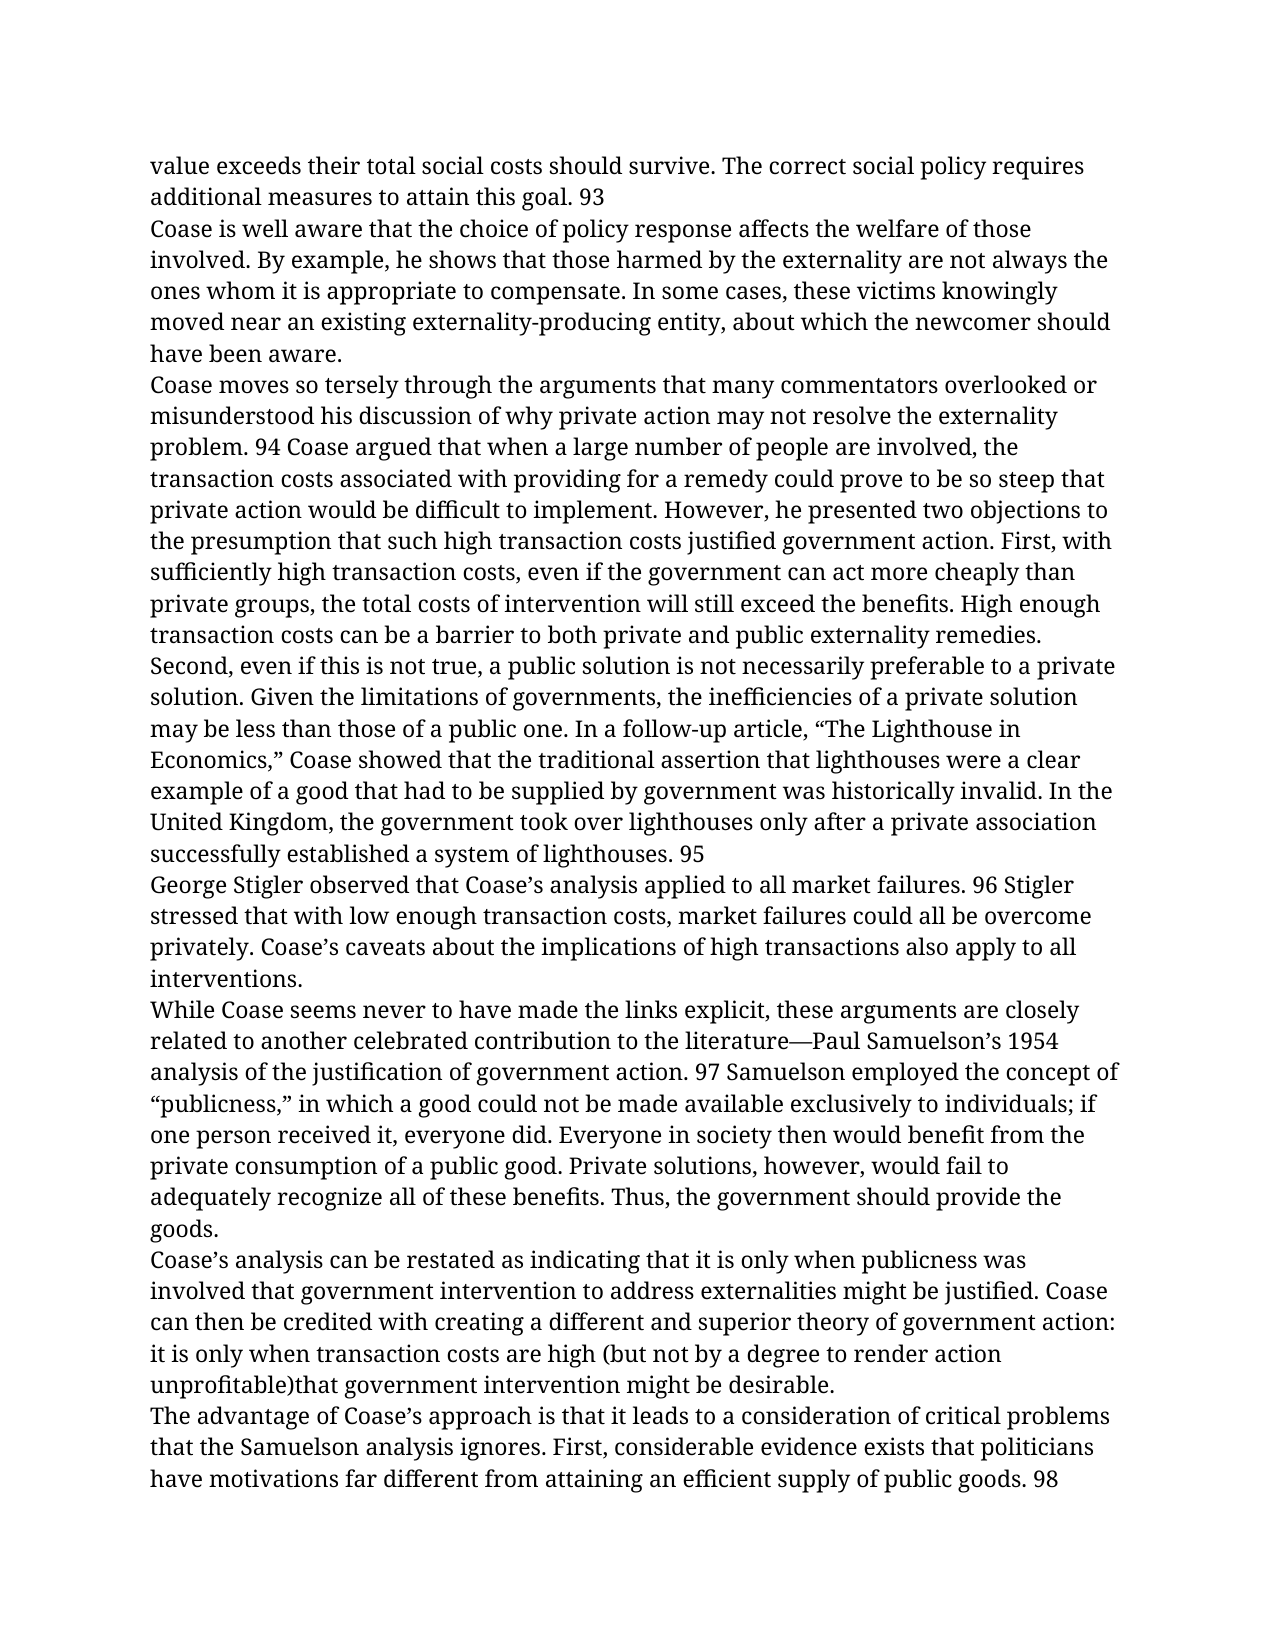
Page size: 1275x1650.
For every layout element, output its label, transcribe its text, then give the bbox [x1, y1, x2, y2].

text Coase’s analysis can be restated as indicating that it is only when publicness was involved that government intervention to address externalities might be justified. Coase can then be credited with creating a different and superior theory of government action: it is only when transaction costs are high (but not by a degree to render action unprofitable)that government intervention might be desirable. [150, 1244, 1125, 1400]
text Coase moves so tersely through the arguments that many commentators overlooked or misunderstood his discussion of why private action may not resolve the externality problem. 94 Coase argued that when a large number of people are involved, the transaction costs associated with providing for a remedy could prove to be so steep that private action would be difficult to implement. However, he presented two objections to the presumption that such high transaction costs justified government action. First, with sufficiently high transaction costs, even if the government can act more cheaply than private groups, the total costs of intervention will still exceed the benefits. High enough transaction costs can be a barrier to both private and public externality remedies. Second, even if this is not true, a public solution is not necessarily preferable to a private solution. Given the limitations of governments, the inefficiencies of a private solution may be less than those of a public one. In a follow-up article, “The Lighthouse in Economics,” Coase showed that the traditional assertion that lighthouses were a clear example of a good that had to be supplied by government was historically invalid. In the United Kingdom, the government took over lighthouses only after a private association successfully established a system of lighthouses. 95 [150, 369, 1125, 869]
text George Stigler observed that Coase’s analysis applied to all market failures. 96 Stigler stressed that with low enough transaction costs, market failures could all be overcome privately. Coase’s caveats about the implications of high transactions also apply to all interventions. [150, 869, 1125, 994]
text While Coase seems never to have made the links explicit, these arguments are closely related to another celebrated contribution to the literature—Paul Samuelson’s 1954 analysis of the justification of government action. 97 Samuelson employed the concept of “publicness,” in which a good could not be made available exclusively to individuals; if one person received it, everyone did. Everyone in society then would benefit from the private consumption of a public good. Private solutions, however, would fail to adequately recognize all of these benefits. Thus, the government should provide the goods. [150, 994, 1125, 1244]
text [150, 150, 1125, 212]
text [150, 1400, 1125, 1494]
text Coase is well aware that the choice of policy response affects the welfare of those involved. By example, he shows that those harmed by the externality are not always the ones whom it is appropriate to compensate. In some cases, these victims knowingly moved near an existing externality-producing entity, about which the newcomer should have been aware. [150, 212, 1125, 369]
